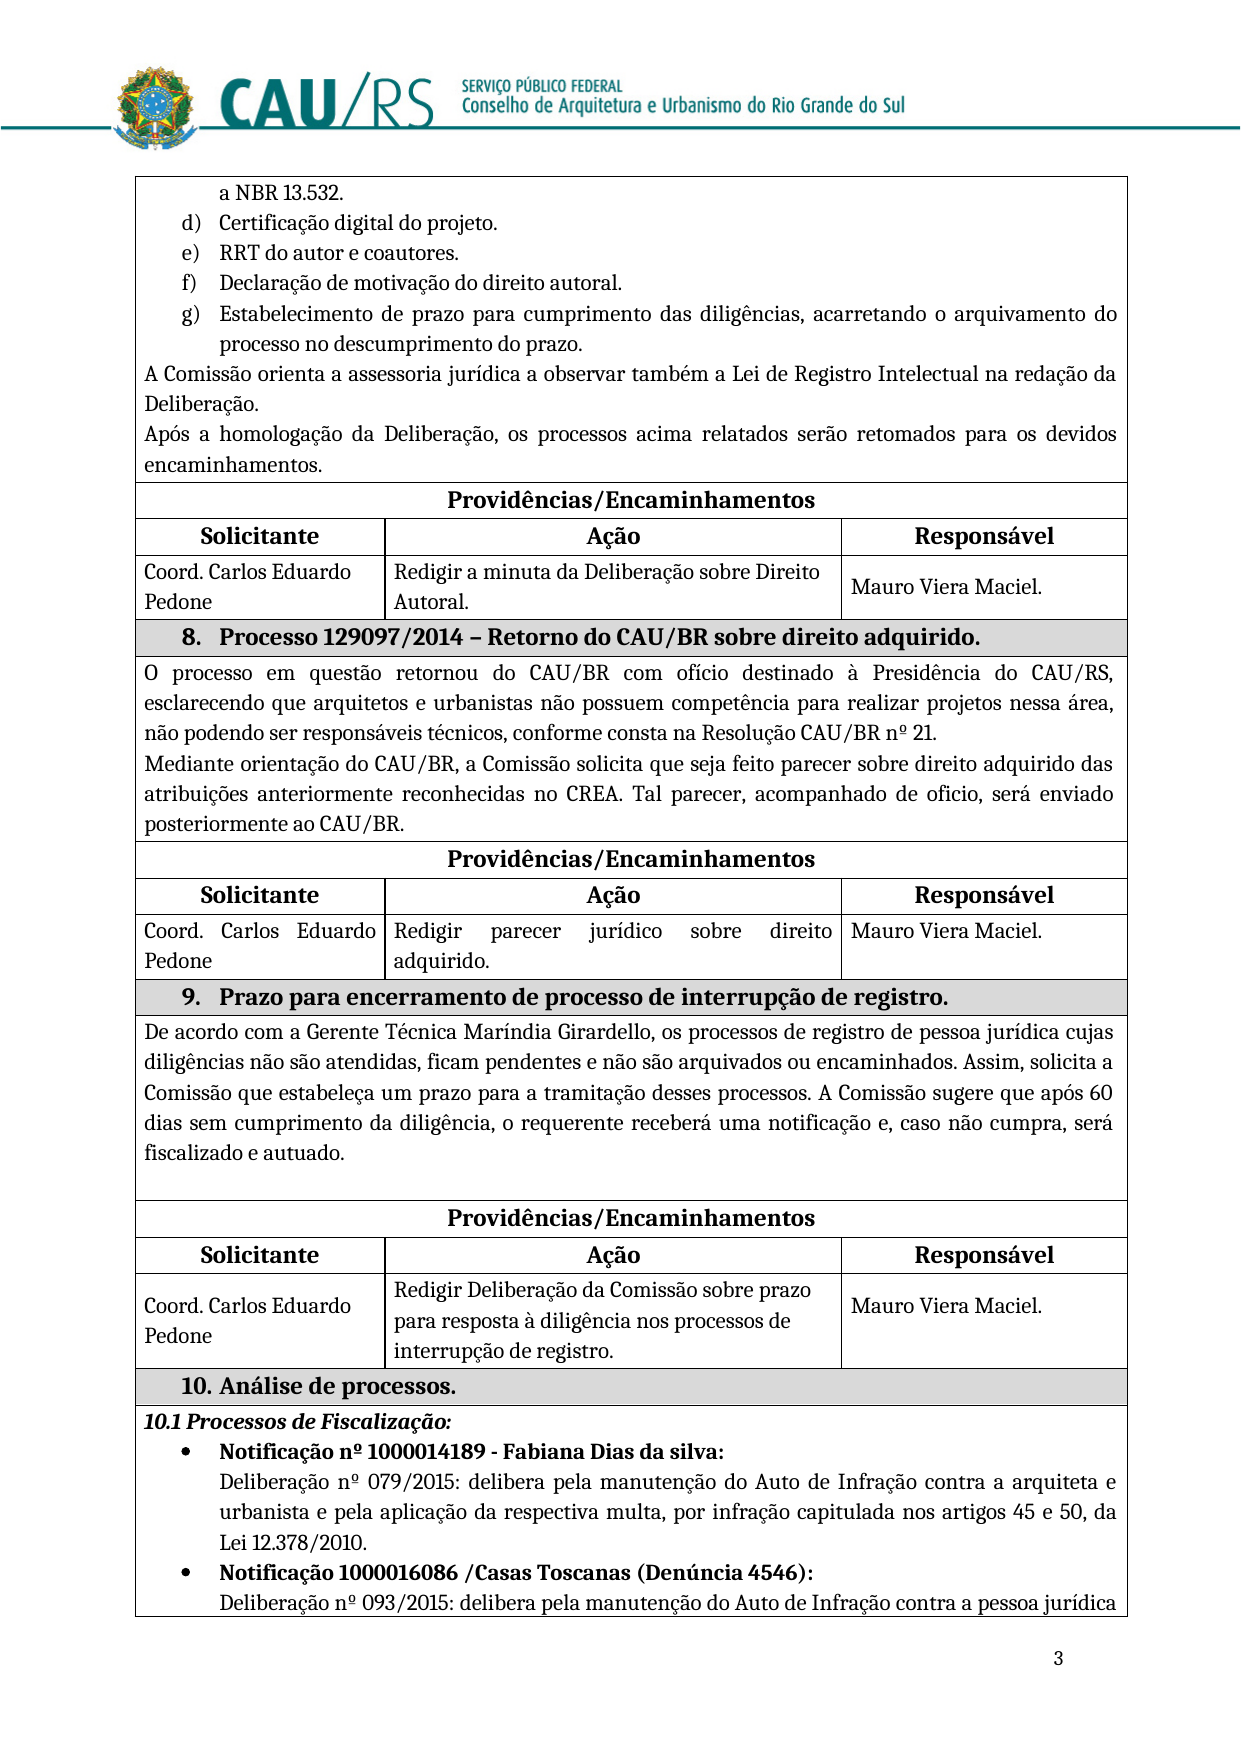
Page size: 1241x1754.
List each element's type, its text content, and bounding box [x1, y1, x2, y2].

table_cell Coord. Carlos Eduardo Pedone [136, 1274, 384, 1368]
table_cell Ação [386, 879, 841, 914]
table_cell Prazo para encerramento de processo de interrupção de registro. [136, 980, 1127, 1015]
table_cell Ação [386, 1238, 841, 1273]
table_cell Redigir Deliberação da Comissão sobre prazo para resposta à diligência nos processos de interrupção de registro. [386, 1274, 841, 1368]
table_cell Providências/Encaminhamentos [136, 842, 1127, 877]
picture [0, 0, 1241, 161]
table_cell Processo 129097/2014 – Retorno do CAU/BR sobre direito adquirido. [136, 620, 1127, 656]
table_cell Análise de processos. [136, 1369, 1127, 1404]
table_cell Mauro Viera Maciel. [842, 915, 1127, 978]
table_cell Providências/Encaminhamentos [136, 483, 1127, 518]
table_cell Redigir a minuta da Deliberação sobre Direito Autoral. [386, 556, 841, 619]
table_cell Mauro Viera Maciel. [842, 556, 1127, 619]
table_cell De acordo com a Gerente Técnica Maríndia Girardello, os processos de registro de pessoa jurídica cujas diligências não são atendidas, ficam pendentes e não são arquivados ou encaminhados. Assim, solicita a Comissão que estabeleça um prazo para a tramitação desses processos. A Comissão sugere que após 60 dias sem cumprimento da diligência, o requerente receberá uma notificação e, caso não cumpra, será fiscalizado e autuado. [136, 1016, 1127, 1200]
table_cell Providências/Encaminhamentos [136, 1201, 1127, 1237]
table_cell Solicitante [136, 879, 384, 914]
table_cell O processo em questão retornou do CAU/BR com ofício destinado à Presidência do CAU/RS, esclarecendo que arquitetos e urbanistas não possuem competência para realizar projetos nessa área, não podendo ser responsáveis técnicos, conforme consta na Resolução CAU/BR nº 21. Mediante orientação do CAU/BR, a Comissão solicita que seja feito parecer sobre direito adquirido das atribuições anteriormente reconhecidas no CREA. Tal parecer, acompanhado de oficio, será enviado posteriormente ao CAU/BR. [136, 657, 1127, 841]
table_cell Mauro Viera Maciel. [842, 1274, 1127, 1368]
table_cell Coord. Carlos Eduardo Pedone [136, 556, 384, 619]
table_cell Responsável [842, 1238, 1127, 1273]
table_cell Responsável [842, 879, 1127, 914]
table_cell Solicitante [136, 519, 384, 555]
table_cell Responsável [842, 519, 1127, 555]
table_cell Coord. Carlos Eduardo Pedone [136, 915, 384, 978]
table_cell Redigir parecer jurídico sobre direito adquirido. [386, 915, 841, 978]
table_cell Solicitante [136, 1238, 384, 1273]
table_cell Ação [386, 519, 841, 555]
